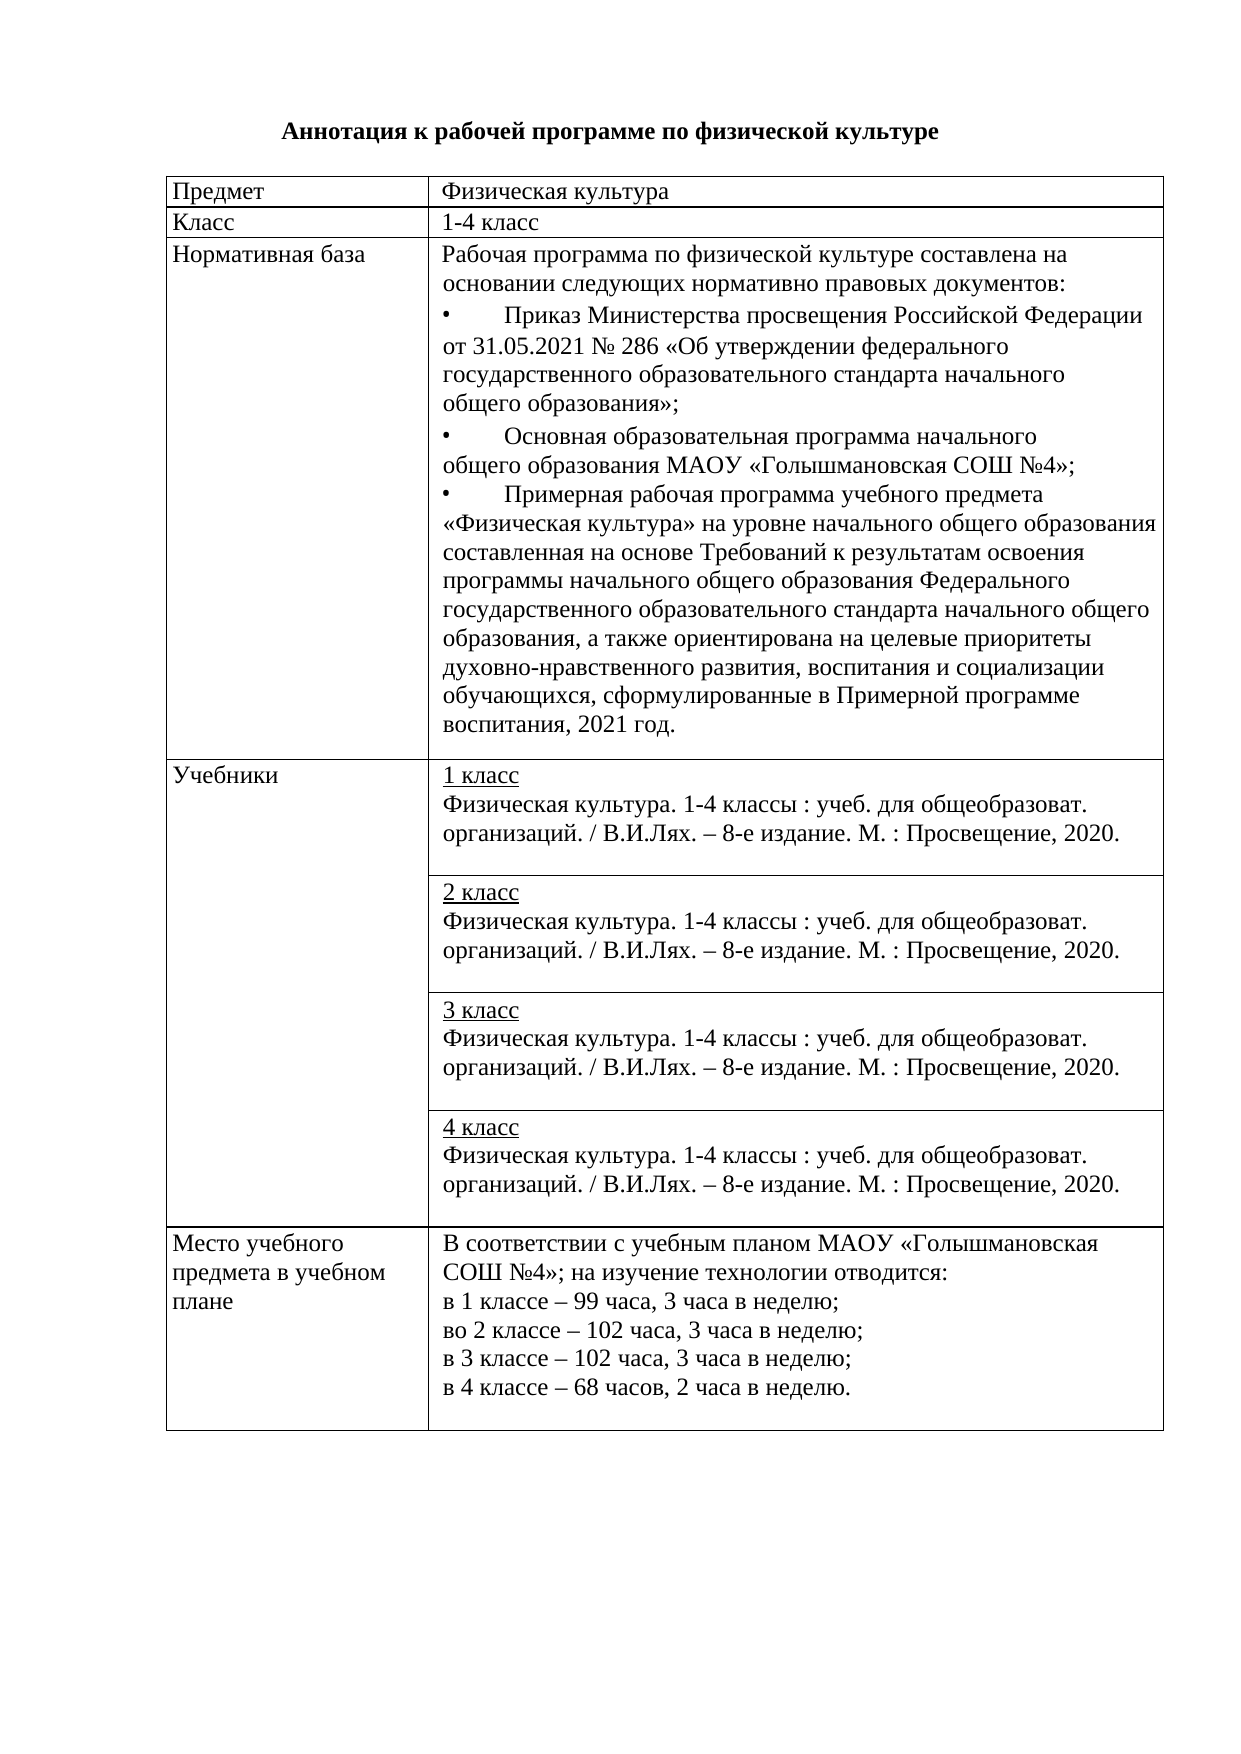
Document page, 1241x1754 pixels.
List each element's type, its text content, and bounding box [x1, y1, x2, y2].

table_cell 1 класс Физическая культура. 1-4 классы : учеб. для общеобразоват. организаций. / В.И.Лях. – 8-е издание. М. : Просвещение, 2020. [429, 760, 1163, 875]
table_cell В соответствии с учебным планом МАОУ «Голышмановская СОШ №4»; на изучение технологии отводится: в 1 классе – 99 часа, 3 часа в неделю; во 2 классе – 102 часа, 3 часа в неделю; в 3 классе – 102 часа, 3 часа в неделю; в 4 классе – 68 часов, 2 часа в неделю. [429, 1228, 1163, 1429]
table_cell 1-4 класс [429, 208, 1163, 237]
table_cell 2 класс Физическая культура. 1-4 классы : учеб. для общеобразоват. организаций. / В.И.Лях. – 8-е издание. М. : Просвещение, 2020. [429, 876, 1163, 992]
table_cell Рабочая программа по физической культуре составлена на основании следующих нормативно правовых документов: Приказ Министерства просвещения Российской Федерации от 31.05.2021 № 286 «Об утверждении федерального государственного образовательного стандарта начального общего образования»; Основная образовательная программа начального общего образования МАОУ «Голышмановская СОШ №4»; Примерная рабочая программа учебного предмета «Физическая культура» на уровне начального общего образования составленная на основе Требований к результатам освоения программы начального общего образования Федерального государственного образовательного стандарта начального общего образования, а также ориентирована на целевые приоритеты духовно-нравственного развития, воспитания и социализации обучающихся, сформулированные в Примерной программе воспитания, 2021 год. [429, 238, 1163, 758]
text Аннотация к рабочей программе по физической культуре [281, 116, 1176, 145]
table_cell Нормативная база [167, 238, 428, 758]
table_header Предмет [167, 177, 428, 206]
table_cell 4 класс Физическая культура. 1-4 классы : учеб. для общеобразоват. организаций. / В.И.Лях. – 8-е издание. М. : Просвещение, 2020. [429, 1111, 1163, 1226]
table_cell 3 класс Физическая культура. 1-4 классы : учеб. для общеобразоват. организаций. / В.И.Лях. – 8-е издание. М. : Просвещение, 2020. [429, 993, 1163, 1109]
table_cell Место учебного предмета в учебном плане [167, 1228, 428, 1429]
table_cell Учебники [167, 760, 428, 1226]
table_header Физическая культура [429, 177, 1163, 206]
table_cell Класс [167, 208, 428, 237]
